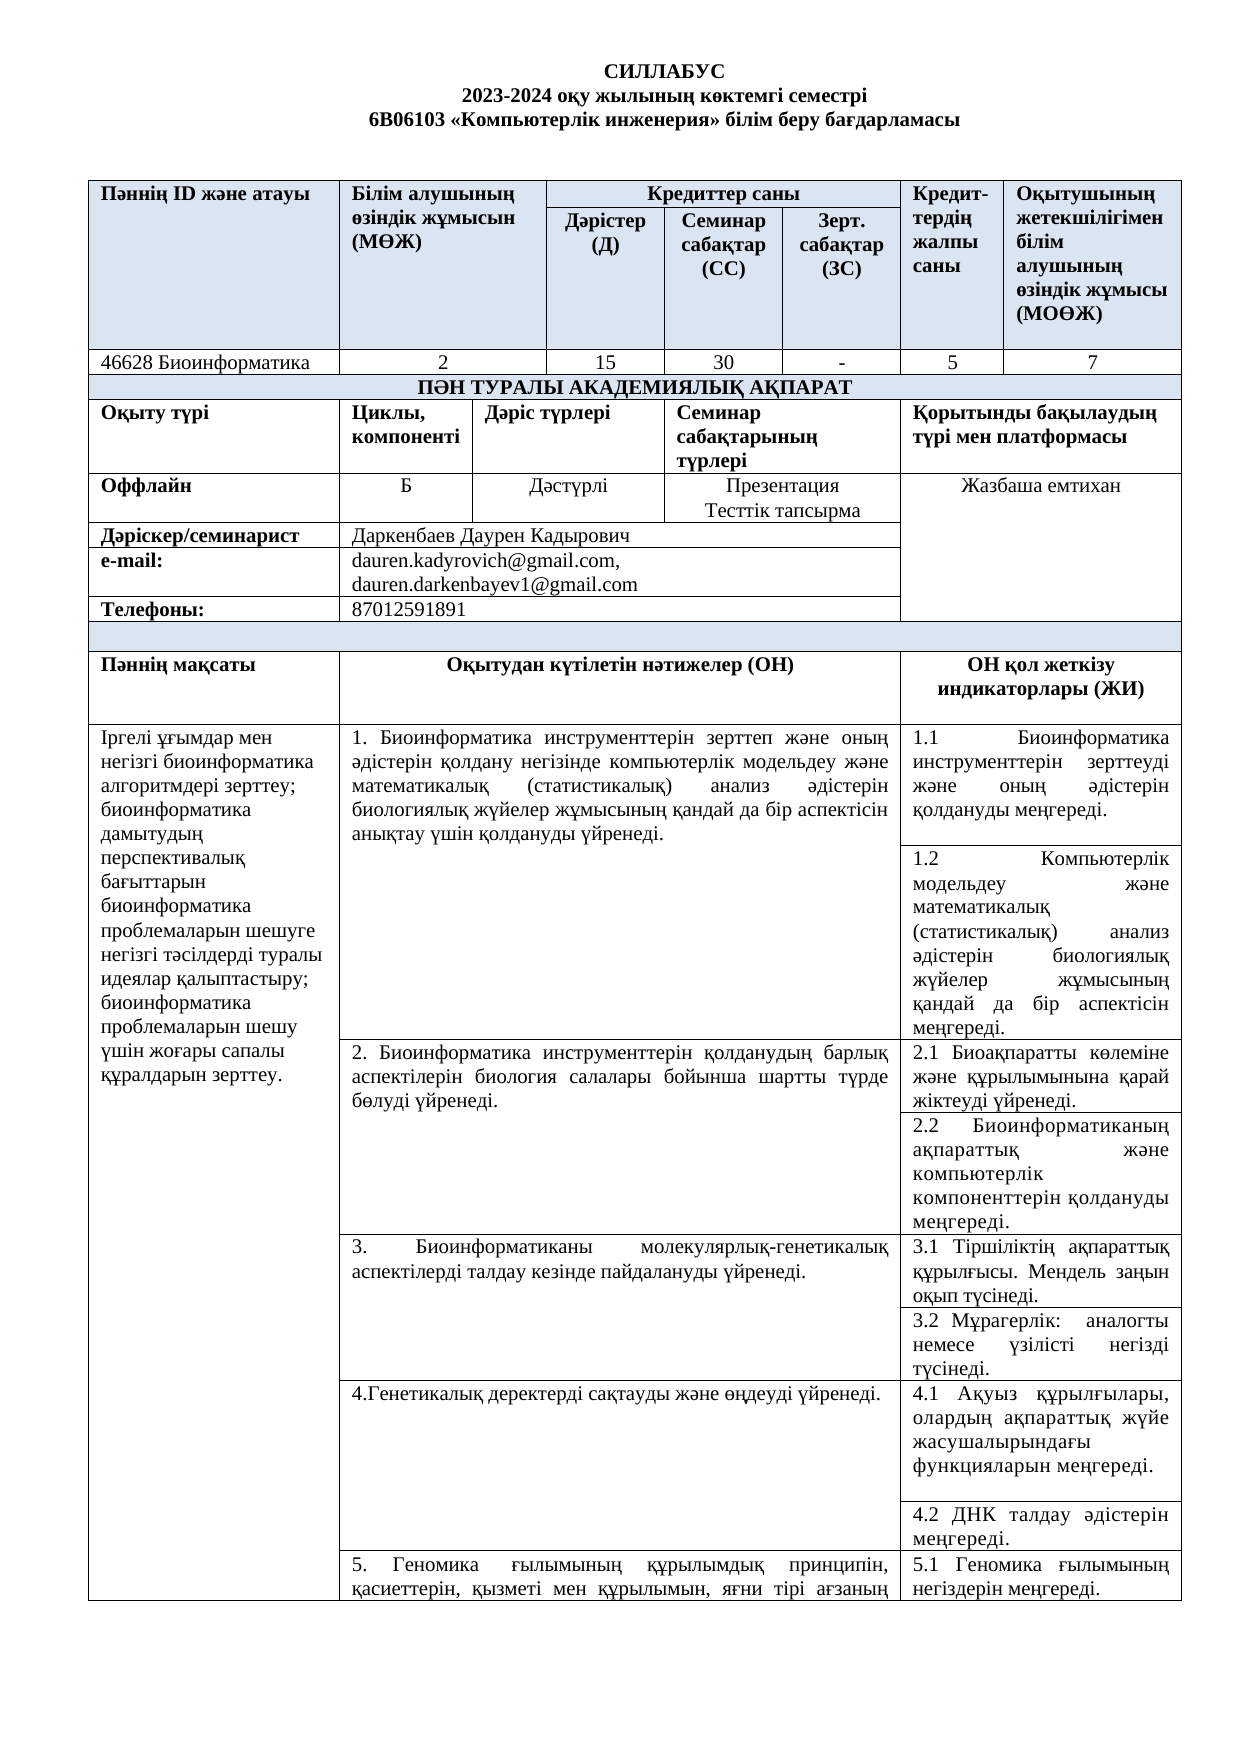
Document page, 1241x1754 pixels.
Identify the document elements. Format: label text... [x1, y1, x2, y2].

table_cell Презентация Тесттік тапсырма [665, 474, 900, 522]
table_cell ОН қол жеткізу индикаторлары (ЖИ) [901, 652, 1181, 724]
table_cell 15 [547, 350, 664, 374]
text СИЛЛАБУС [177, 59, 1152, 83]
table_cell Қорытынды бақылаудың түрі мен платформасы [901, 400, 1181, 472]
table_cell - [783, 350, 900, 374]
table_cell ПӘН ТУРАЛЫ АКАДЕМИЯЛЫҚ АҚПАРАТ [89, 375, 1181, 399]
table_cell Дәрістер (Д) [547, 208, 664, 349]
table_cell Дәстүрлі [473, 474, 664, 522]
table_cell 2. Биоинформатика инструменттерін қолданудың барлық аспектілерін биология салалары бойынша шартты түрде бөлуді үйренеді. [340, 1040, 900, 1233]
table_cell Дәріс түрлері [473, 400, 664, 472]
table_cell Оқыту түрі [89, 400, 339, 472]
table_cell 3. Биоинформатиканы молекулярлық-генетикалық аспектілерді талдау кезінде пайдалануды үйренеді. [340, 1235, 900, 1380]
table_cell 1.2 Компьютерлік модельдеу және математикалық (статистикалық) анализ әдістерін биологиялық жүйелер жұмысының қандай да бір аспектісін меңгереді. [901, 846, 1181, 1039]
table_header Оқытушының жетекшілігімен білім алушының өзіндік жұмысы (МОӨЖ) [1004, 181, 1181, 349]
table_cell Оффлайн [89, 474, 339, 522]
table_cell Оқытудан күтілетін нәтижелер (ОН) [340, 652, 900, 724]
table_cell 4.2 ДНК талдау әдістерін меңгереді. [901, 1502, 1181, 1550]
table_cell 1. Биоинформатика инструменттерін зерттеп және оның әдістерін қолдану негізінде компьютерлік модельдеу және математикалық (статистикалық) анализ әдістерін биологиялық жүйелер жұмысының қандай да бір аспектісін анықтау үшін қолдануды үйренеді. [340, 725, 900, 1039]
table_cell e-mail: [89, 548, 339, 596]
table_cell 4.Генетикалық деректерді сақтауды және өңдеуді үйренеді. [340, 1381, 900, 1550]
table_cell 1.1 Биоинформатика инструменттерін зерттеуді және оның әдістерін қолдануды меңгереді. [901, 725, 1181, 845]
table_cell Семинар сабақтарының түрлері [665, 400, 900, 472]
table_cell Циклы, компоненті [340, 400, 472, 472]
text 6B06103 «Компьютерлік инженерия» білім беру бағдарламасы [177, 107, 1152, 131]
table_header Кредиттер саны [547, 181, 900, 207]
table_cell Дәріскер/семинарист [89, 523, 339, 547]
table_cell Телефоны: [89, 597, 339, 621]
table_header Пәннің ID және атауы [89, 181, 339, 349]
table_cell 2.2 Биоинформатиканың ақпараттық және компьютерлік компоненттерін қолдануды меңгереді. [901, 1113, 1181, 1233]
table_cell 4.1 Ақуыз құрылғылары, олардың ақпараттық жүйе жасушалырындағы функцияларын меңгереді. [901, 1381, 1181, 1501]
table_cell 2.1 Биоақпаратты көлеміне және құрылымынына қарай жіктеуді үйренеді. [901, 1040, 1181, 1112]
table_cell [89, 622, 1181, 651]
table_cell 2 [448, 350, 546, 374]
text 2023-2024 оқу жылының көктемгі семестрі [177, 83, 1152, 107]
table_header Білім алушының өзіндік жұмысын (МӨЖ) [340, 181, 546, 349]
table_cell Пәннің мақсаты [89, 652, 339, 724]
table_cell dauren.kadyrovich@gmail.com, dauren.darkenbayev1@gmail.com [340, 548, 900, 596]
table_cell 5 [901, 350, 1003, 374]
table_cell 2 [340, 350, 438, 374]
table_cell 87012591891 [340, 597, 900, 621]
table_cell Зерт. сабақтар (ЗС) [783, 208, 900, 349]
table_cell 30 [665, 350, 782, 374]
table_cell 5.1 Геномика ғылымының негіздерін меңгереді. [901, 1551, 1181, 1599]
table_cell 3.2 Мұрагерлік: аналогты немесе үзілісті негізді түсінеді. [901, 1308, 1181, 1380]
table_cell Семинар сабақтар (СС) [665, 208, 782, 349]
table_header Кредит-тердің жалпы саны [901, 181, 1003, 349]
table_cell Б [340, 474, 472, 522]
table_cell 7 [1004, 350, 1181, 374]
table_cell Жазбаша емтихан [901, 474, 1181, 621]
table_cell 3.1 Тіршіліктің ақпараттық құрылғысы. Мендель заңын оқып түсінеді. [901, 1235, 1181, 1307]
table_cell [340, 1551, 900, 1599]
table_cell Іргелі ұғымдар мен негізгі биоинформатика алгоритмдері зерттеу; биоинформатика дамытудың перспективалық бағыттарын биоинформатика проблемаларын шешуге негізгі тәсілдерді туралы идеялар қалыптастыру; биоинформатика проблемаларын шешу үшін жоғары сапалы құралдарын зерттеу. [89, 725, 339, 1599]
table_cell 46628 Биоинформатика [89, 350, 339, 374]
table_cell Даркенбаев Даурен Кадырович [340, 523, 900, 547]
